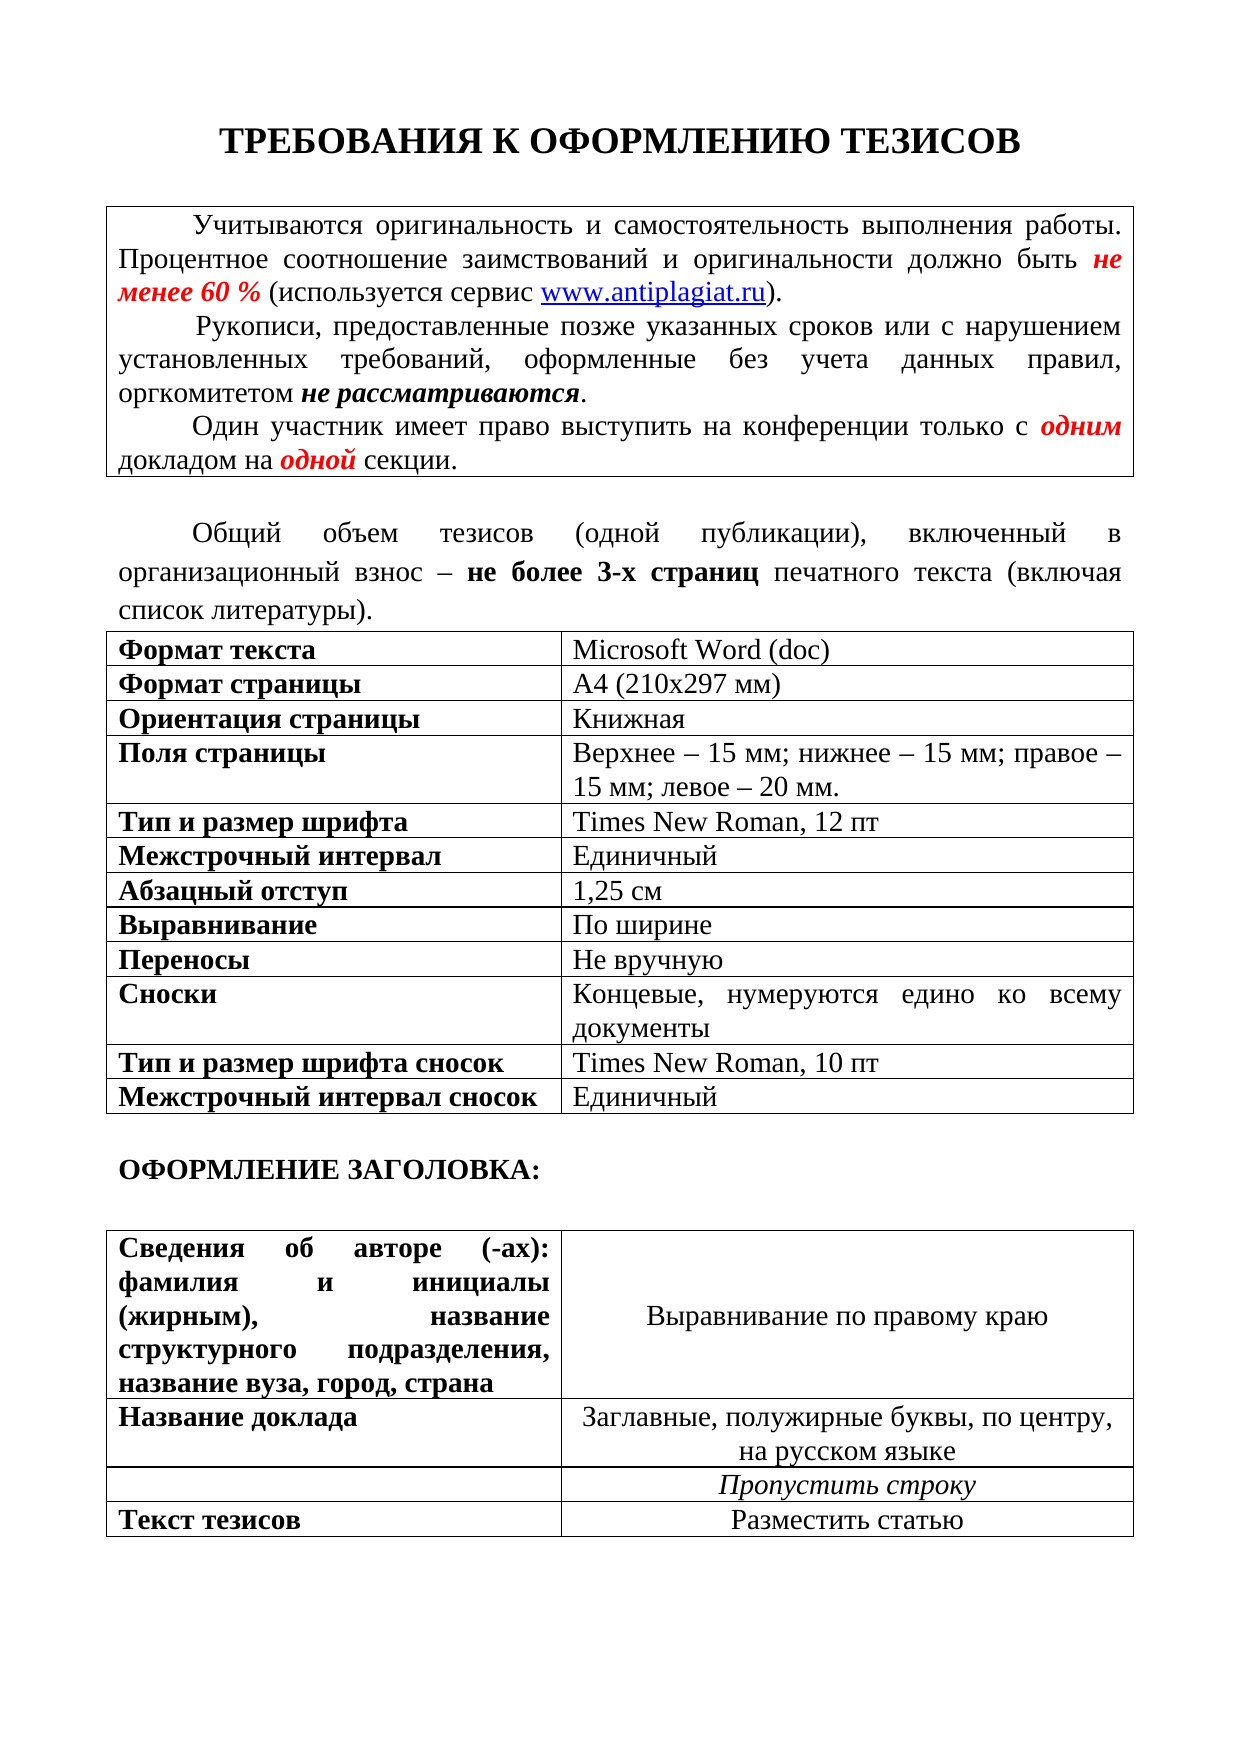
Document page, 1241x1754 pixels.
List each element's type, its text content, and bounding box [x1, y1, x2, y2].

table_header Формат текста [107, 632, 561, 665]
table_cell Выравнивание [107, 908, 561, 941]
table_cell Переносы [107, 942, 561, 976]
table_cell Единичный [562, 838, 1133, 872]
table_cell Сноски [107, 977, 561, 1044]
table_cell Название доклада [107, 1399, 561, 1466]
table_cell Тип и размер шрифта [107, 804, 561, 837]
table_cell 1,25 см [562, 873, 1133, 906]
table_cell Times New Roman, 12 пт [562, 804, 1133, 837]
table_header Сведения об авторе (-ах): фамилия и инициалы (жирным), название структурного подразделения, название вуза, город, страна [107, 1231, 561, 1398]
text ТРЕБОВАНИЯ К ОФОРМЛЕНИЮ ТЕЗИСОВ [118, 118, 1122, 161]
table_cell Концевые, нумеруются едино ко всему документы [562, 977, 1133, 1044]
table_cell Разместить статью [562, 1502, 1133, 1536]
table_cell Верхнее – 15 мм; нижнее – 15 мм; правое – 15 мм; левое – 20 мм. [562, 736, 1133, 803]
table_cell Текст тезисов [107, 1502, 561, 1536]
table_cell Формат страницы [107, 666, 561, 700]
text ОФОРМЛЕНИЕ ЗАГОЛОВКА: [118, 1152, 1122, 1186]
table_cell Книжная [562, 701, 1133, 734]
table_header Выравнивание по правому краю [562, 1231, 1133, 1398]
table_header Microsoft Word (doc) [562, 632, 1133, 665]
table_cell Ориентация страницы [107, 701, 561, 734]
table_header Учитываются оригинальность и самостоятельность выполнения работы. Процентное соотношение заимствований и оригинальности должно быть не менее 60 % (используется сервис www.antiplagiat.ru). Рукописи, предоставленные позже указанных сроков или с нарушением установленных требований, оформленные без учета данных правил, оргкомитетом не рассматриваются. Один участник имеет право выступить на конференции только с одним докладом на одной секции. [107, 207, 1133, 476]
table_cell По ширине [562, 908, 1133, 941]
table_cell Межстрочный интервал [107, 838, 561, 872]
table_cell Times New Roman, 10 пт [562, 1045, 1133, 1078]
table_cell Тип и размер шрифта сносок [107, 1045, 561, 1078]
table_cell Межстрочный интервал сносок [107, 1079, 561, 1113]
table_cell Не вручную [562, 942, 1133, 976]
table_cell A4 (210x297 мм) [562, 666, 1133, 700]
table_cell Единичный [562, 1079, 1133, 1113]
table_cell Поля страницы [107, 736, 561, 803]
text Общий объем тезисов (одной публикации), включенный в организационный взнос – не более 3-х страниц печатного текста (включая список литературы). [118, 515, 1122, 626]
table_cell Абзацный отступ [107, 873, 561, 906]
table_cell Пропустить строку [562, 1468, 1133, 1501]
table_cell Заглавные, полужирные буквы, по центру, на русском языке [562, 1399, 1133, 1466]
table_cell [107, 1468, 561, 1501]
